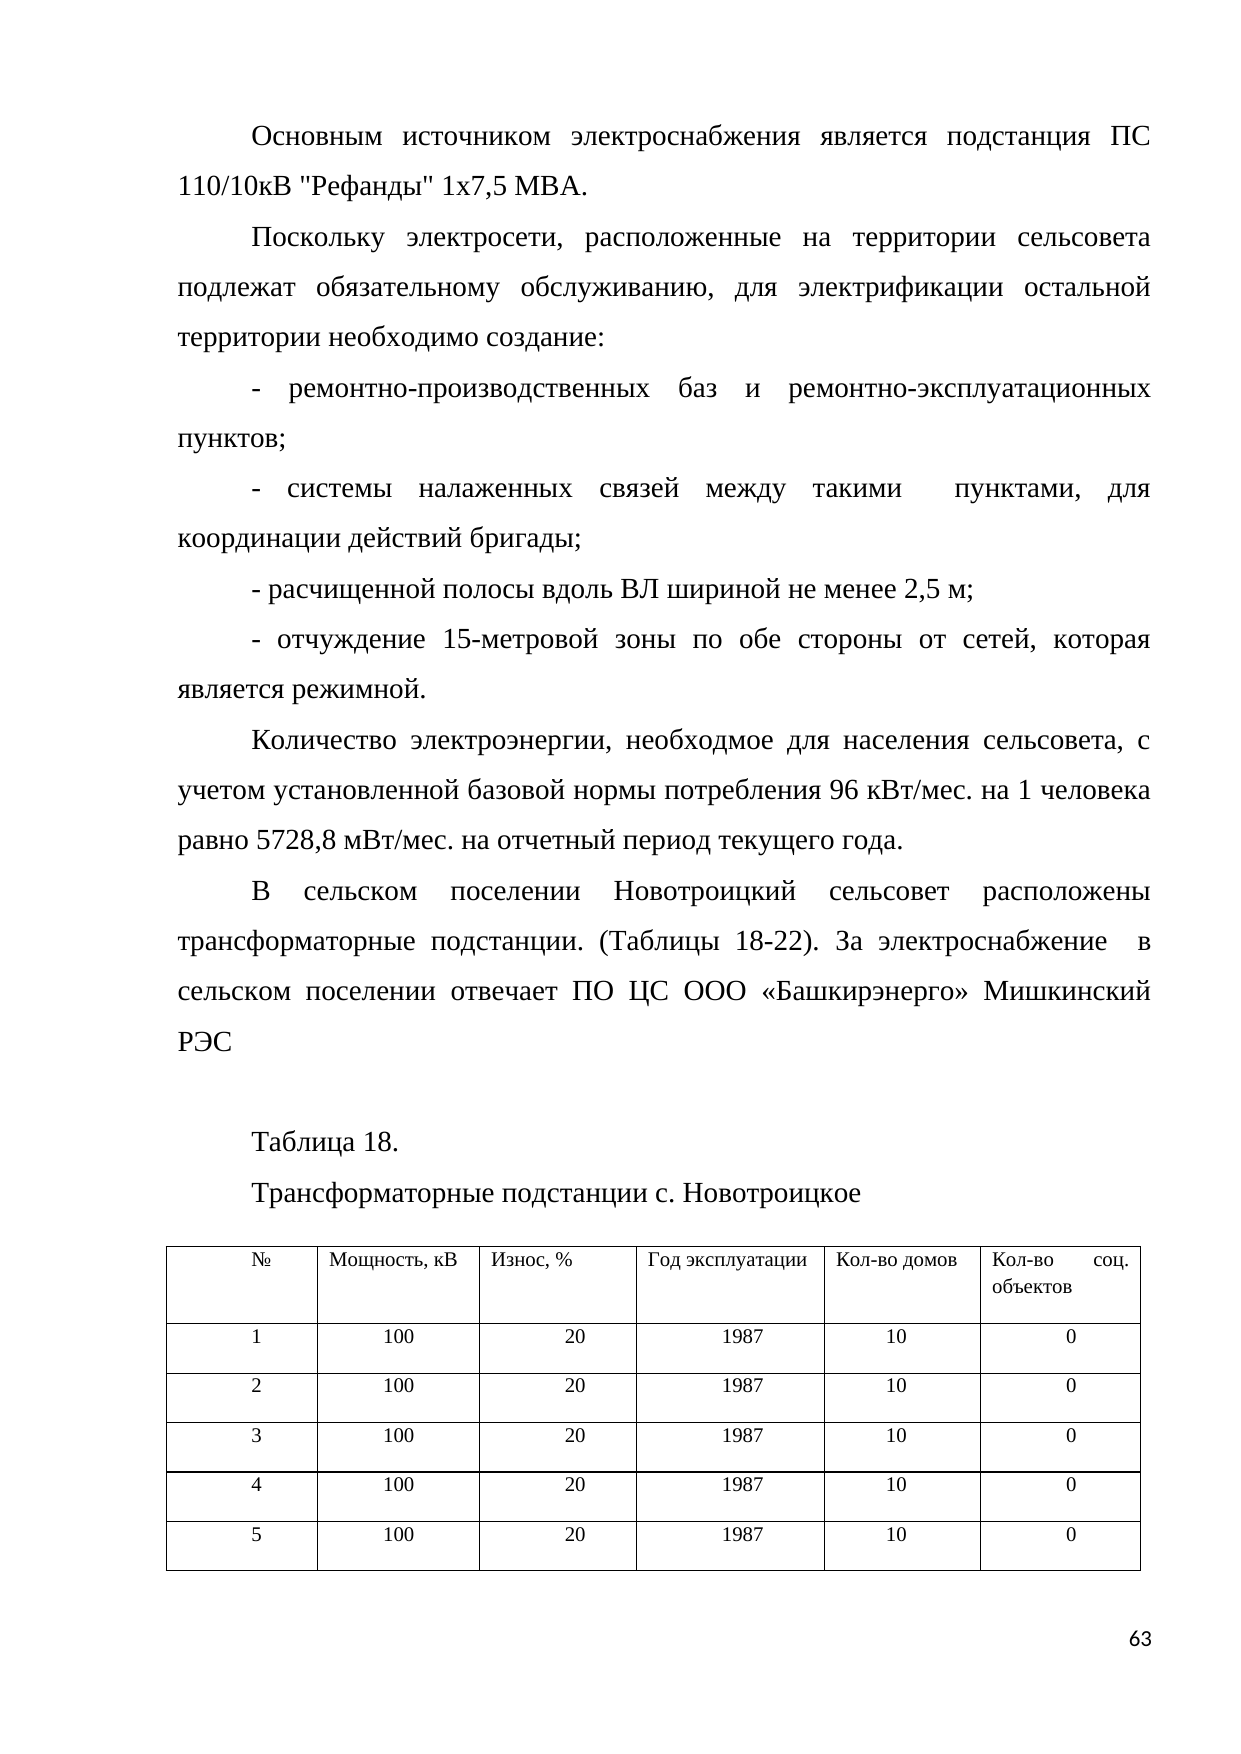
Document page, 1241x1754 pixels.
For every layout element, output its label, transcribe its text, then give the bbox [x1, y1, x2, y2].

table_cell 0 [981, 1374, 1140, 1422]
text Таблица 18. [177, 1124, 1152, 1158]
table_cell 20 [480, 1423, 636, 1471]
table_cell 1987 [637, 1522, 824, 1570]
table_cell 10 [825, 1374, 980, 1422]
table_cell 0 [981, 1324, 1140, 1372]
table_cell 5 [167, 1522, 317, 1570]
table_cell 2 [167, 1374, 317, 1422]
text Поскольку электросети, расположенные на территории сельсовета подлежат обязательному обслуживанию, для электрификации остальной территории необходимо создание: [177, 219, 1152, 353]
text Трансформаторные подстанции с. Новотроицкое [177, 1175, 1152, 1208]
table_cell 0 [981, 1473, 1140, 1521]
table_cell 1987 [637, 1324, 824, 1372]
table_cell 1987 [637, 1423, 824, 1471]
table_cell 1987 [637, 1473, 824, 1521]
table_header Кол-во домов [825, 1247, 980, 1323]
table_cell 1 [167, 1324, 317, 1372]
table_cell 1987 [637, 1374, 824, 1422]
table_cell 20 [480, 1324, 636, 1372]
table_cell 20 [480, 1473, 636, 1521]
table_cell 100 [318, 1423, 479, 1471]
table_header Мощность, кВ [318, 1247, 479, 1323]
table_header Кол-во соц. объектов [981, 1247, 1140, 1323]
table_cell 10 [825, 1423, 980, 1471]
text Количество электроэнергии, необходмое для населения сельсовета, с учетом установленной базовой нормы потребления 96 кВт/мес. на 1 человека равно 5728,8 мВт/мес. на отчетный период текущего года. [177, 722, 1152, 856]
text В сельском поселении Новотроицкий сельсовет расположены трансформаторные подстанции. (Таблицы 18-22). За электроснабжение в сельском поселении отвечает ПО ЦС ООО «Башкирэнерго» Мишкинский РЭС [177, 873, 1152, 1057]
table_cell 100 [318, 1324, 479, 1372]
table_cell 100 [318, 1374, 479, 1422]
text - отчуждение 15-метровой зоны по обе стороны от сетей, которая является режимной. [177, 621, 1152, 705]
table_header № [167, 1247, 317, 1323]
table_cell 4 [167, 1473, 317, 1521]
table_cell 100 [318, 1522, 479, 1570]
table_cell 20 [480, 1374, 636, 1422]
table_header Год эксплуатации [637, 1247, 824, 1323]
text - ремонтно-производственных баз и ремонтно-эксплуатационных пунктов; [177, 370, 1152, 453]
table_header Износ, % [480, 1247, 636, 1323]
text Основным источником электроснабжения является подстанция ПС 110/10кВ "Рефанды" 1х7,5 МВА. [177, 118, 1152, 202]
text - системы налаженных связей между такими пунктами, для координации действий бригады; [177, 470, 1152, 554]
table_cell 0 [981, 1423, 1140, 1471]
table_cell 3 [167, 1423, 317, 1471]
table_cell 10 [825, 1473, 980, 1521]
table_cell 20 [480, 1522, 636, 1570]
text - расчищенной полосы вдоль ВЛ шириной не менее 2,5 м; [177, 571, 1152, 604]
table_cell 10 [825, 1324, 980, 1372]
table_cell 10 [825, 1522, 980, 1570]
table_cell 100 [318, 1473, 479, 1521]
table_cell 0 [981, 1522, 1140, 1570]
